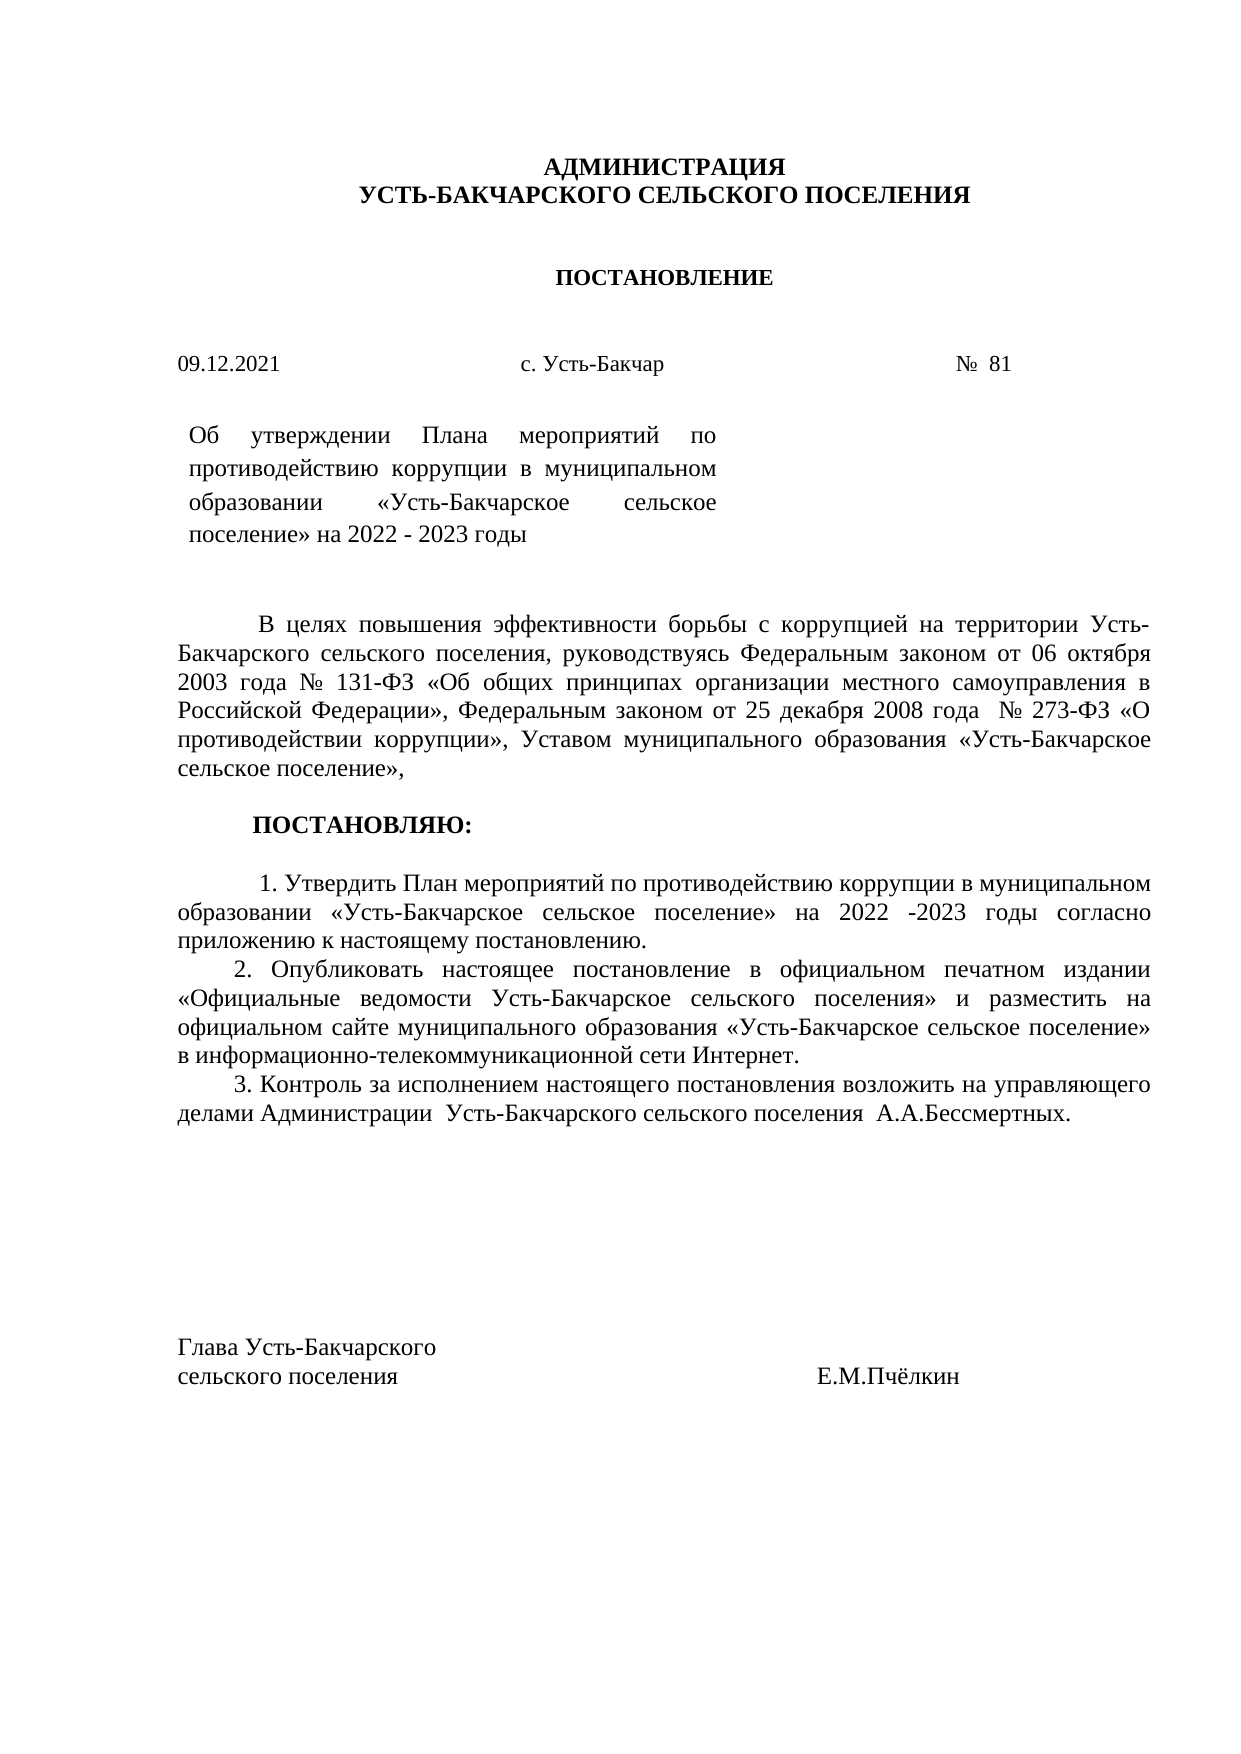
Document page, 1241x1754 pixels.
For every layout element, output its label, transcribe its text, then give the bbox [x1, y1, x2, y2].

text Глава Усть-Бакчарского [177, 1332, 1152, 1361]
table_header Об утверждении Плана мероприятий по противодействию коррупции в муниципальном образовании «Усть-Бакчарское сельское поселение» на 2022 - 2023 годы [177, 421, 728, 553]
text 3. Контроль за исполнением настоящего постановления возложить на управляющего делами Администрации Усть-Бакчарского сельского поселения А.А.Бессмертных. [177, 1069, 1152, 1127]
text АДМИНИСТРАЦИЯ [177, 152, 1152, 180]
text ПОСТАНОВЛЯЮ: [177, 811, 1152, 839]
text 09.12.2021 с. Усть-Бакчар № 81 [177, 351, 1152, 377]
text ПОСТАНОВЛЕНИЕ [177, 264, 1152, 291]
text 1. Утвердить План мероприятий по противодействию коррупции в муниципальном образовании «Усть-Бакчарское сельское поселение» на 2022 -2023 годы согласно приложению к настоящему постановлению. [177, 868, 1152, 954]
text УСТЬ-БАКЧАРСКОГО СЕЛЬСКОГО ПОСЕЛЕНИЯ [177, 180, 1152, 209]
text сельского поселения Е.М.Пчёлкин [177, 1361, 1152, 1390]
text 2. Опубликовать настоящее постановление в официальном печатном издании «Официальные ведомости Усть-Бакчарское сельского поселения» и разместить на официальном сайте муниципального образования «Усть-Бакчарское сельское поселение» в информационно-телекоммуникационной сети Интернет. [177, 954, 1152, 1069]
subtitle В целях повышения эффективности борьбы с коррупцией на территории Усть-Бакчарского сельского поселения, руководствуясь Федеральным законом от 06 октября 2003 года № 131-ФЗ «Об общих принципах организации местного самоуправления в Российской Федерации», Федеральным законом от 25 декабря 2008 года № 273-ФЗ «О противодействии коррупции», Уставом муниципального образования «Усть-Бакчарское сельское поселение», [177, 609, 1152, 782]
